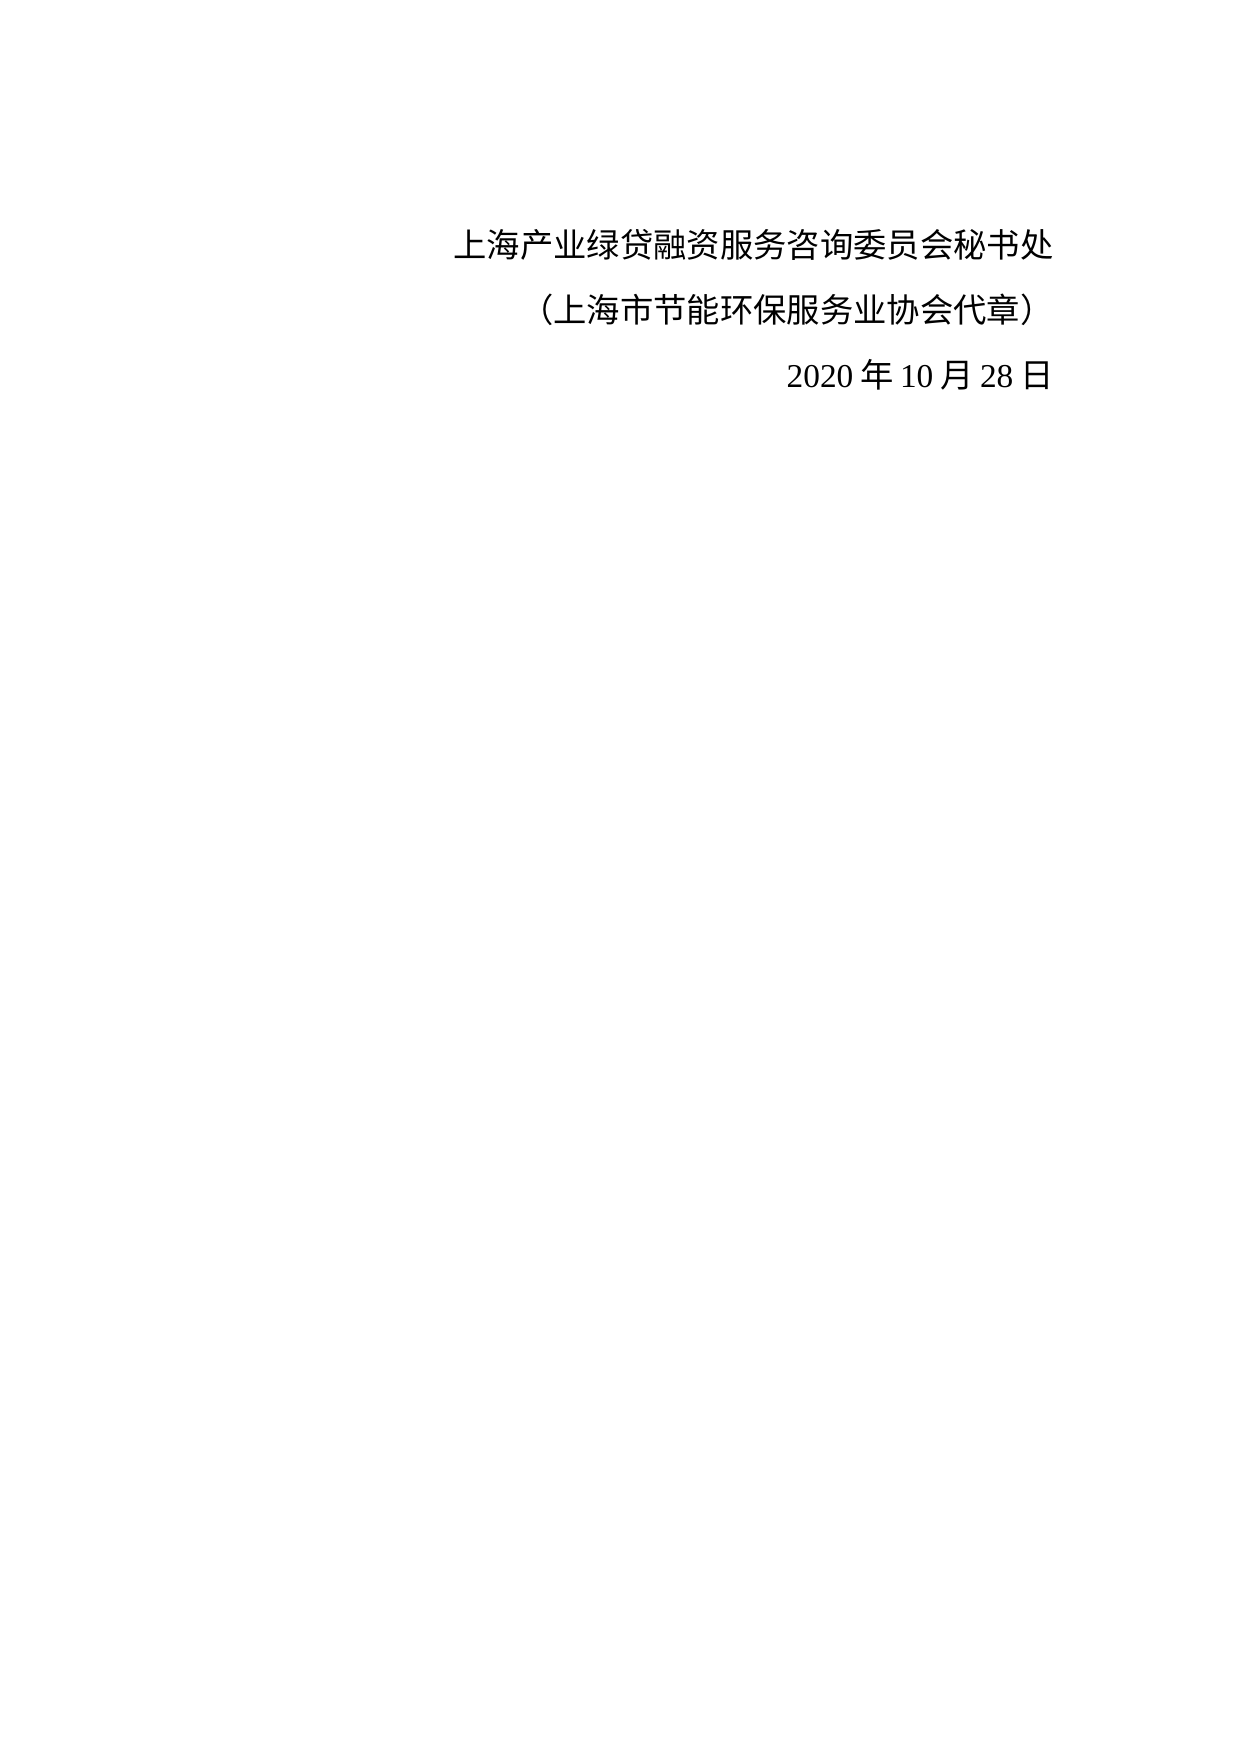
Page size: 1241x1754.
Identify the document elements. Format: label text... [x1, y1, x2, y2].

text 上海产业绿贷融资服务咨询委员会秘书处 [187, 211, 1053, 276]
text 2020年10月28日 [187, 341, 1053, 406]
text （上海市节能环保服务业协会代章） [187, 276, 1053, 341]
